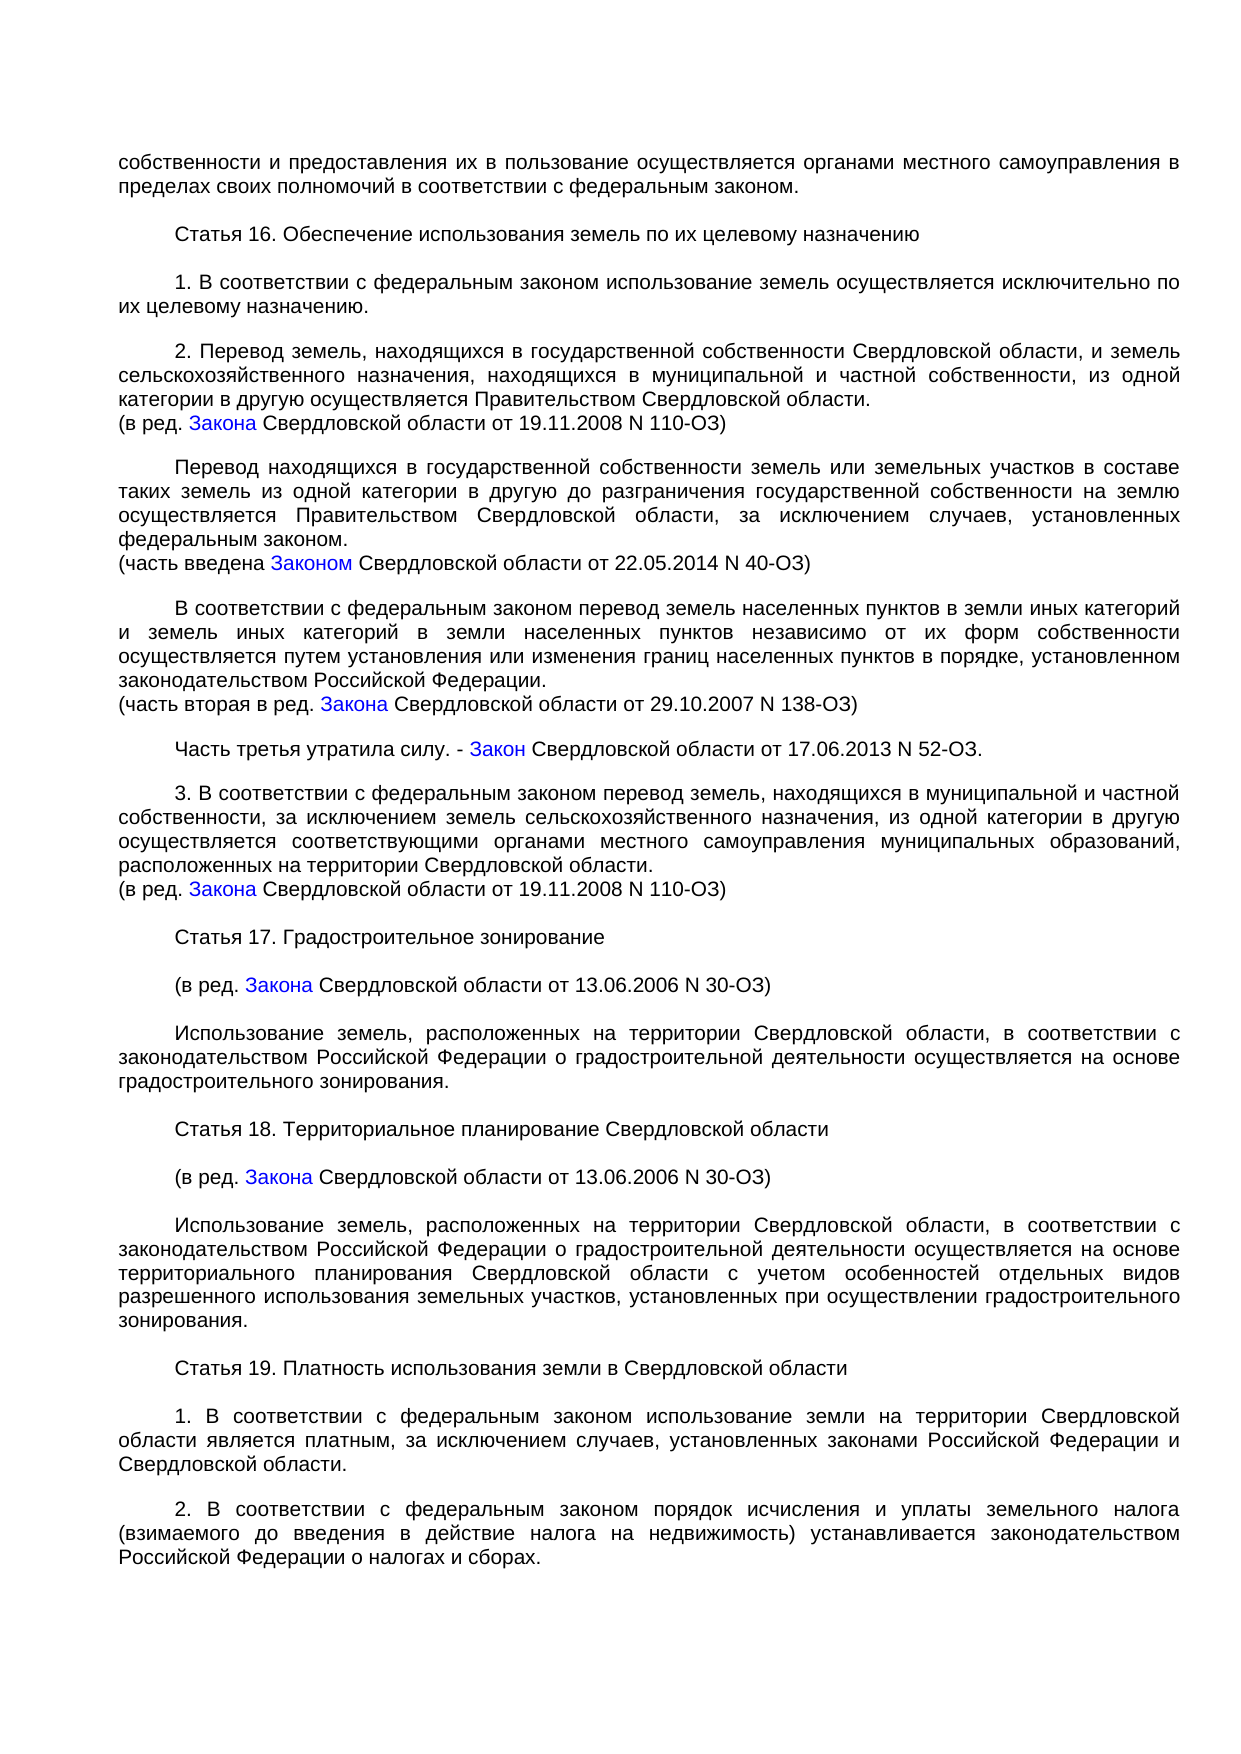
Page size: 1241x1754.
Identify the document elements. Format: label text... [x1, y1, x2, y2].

text Часть третья утратила силу. - Закон Свердловской области от 17.06.2013 N 52-ОЗ. [118, 736, 1181, 760]
text Статья 16. Обеспечение использования земель по их целевому назначению [118, 222, 1181, 246]
text 1. В соответствии с федеральным законом использование земли на территории Свердловской области является платным, за исключением случаев, установленных законами Российской Федерации и Свердловской области. [118, 1404, 1181, 1476]
text 3. В соответствии с федеральным законом перевод земель, находящихся в муниципальной и частной собственности, за исключением земель сельскохозяйственного назначения, из одной категории в другую осуществляется соответствующими органами местного самоуправления муниципальных образований, расположенных на территории Свердловской области. [118, 781, 1181, 877]
text Перевод находящихся в государственной собственности земель или земельных участков в составе таких земель из одной категории в другую до разграничения государственной собственности на землю осуществляется Правительством Свердловской области, за исключением случаев, установленных федеральным законом. [118, 455, 1181, 551]
text 1. В соответствии с федеральным законом использование земель осуществляется исключительно по их целевому назначению. [118, 270, 1181, 318]
text (часть введена Законом Свердловской области от 22.05.2014 N 40-ОЗ) [118, 551, 1181, 575]
text (в ред. Закона Свердловской области от 19.11.2008 N 110-ОЗ) [118, 410, 1181, 434]
text (часть вторая в ред. Закона Свердловской области от 29.10.2007 N 138-ОЗ) [118, 692, 1181, 716]
text Статья 17. Градостроительное зонирование [118, 925, 1181, 949]
text В соответствии с федеральным законом перевод земель населенных пунктов в земли иных категорий и земель иных категорий в земли населенных пунктов независимо от их форм собственности осуществляется путем установления или изменения границ населенных пунктов в порядке, установленном законодательством Российской Федерации. [118, 596, 1181, 692]
text (в ред. Закона Свердловской области от 13.06.2006 N 30-ОЗ) [118, 973, 1181, 997]
text Использование земель, расположенных на территории Свердловской области, в соответствии с законодательством Российской Федерации о градостроительной деятельности осуществляется на основе градостроительного зонирования. [118, 1021, 1181, 1093]
text Использование земель, расположенных на территории Свердловской области, в соответствии с законодательством Российской Федерации о градостроительной деятельности осуществляется на основе территориального планирования Свердловской области с учетом особенностей отдельных видов разрешенного использования земельных участков, установленных при осуществлении градостроительного зонирования. [118, 1212, 1181, 1332]
text Статья 18. Территориальное планирование Свердловской области [118, 1117, 1181, 1141]
text 2. Перевод земель, находящихся в государственной собственности Свердловской области, и земель сельскохозяйственного назначения, находящихся в муниципальной и частной собственности, из одной категории в другую осуществляется Правительством Свердловской области. [118, 338, 1181, 410]
text (в ред. Закона Свердловской области от 19.11.2008 N 110-ОЗ) [118, 877, 1181, 901]
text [118, 150, 1181, 198]
text (в ред. Закона Свердловской области от 13.06.2006 N 30-ОЗ) [118, 1164, 1181, 1188]
text 2. В соответствии с федеральным законом порядок исчисления и уплаты земельного налога (взимаемого до введения в действие налога на недвижимость) устанавливается законодательством Российской Федерации о налогах и сборах. [118, 1497, 1181, 1569]
text Статья 19. Платность использования земли в Свердловской области [118, 1356, 1181, 1380]
